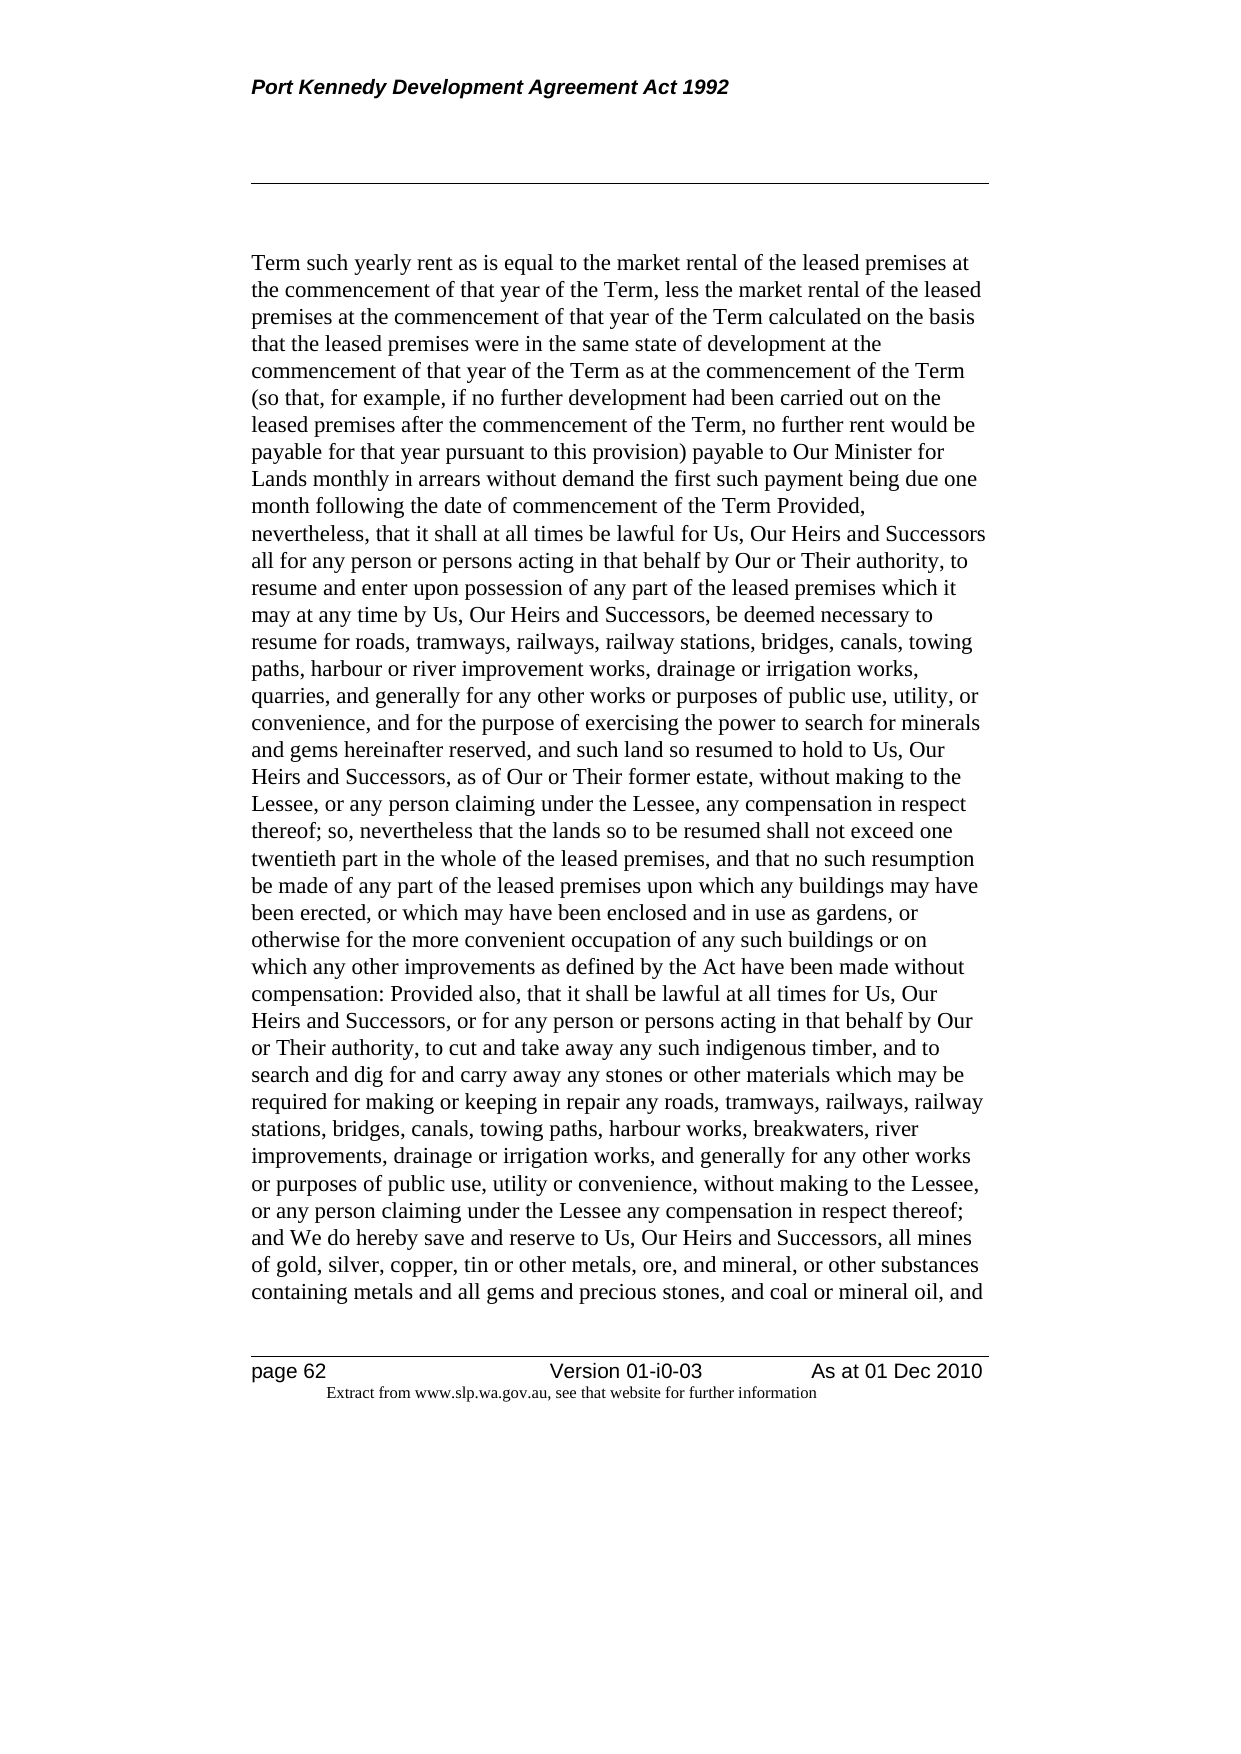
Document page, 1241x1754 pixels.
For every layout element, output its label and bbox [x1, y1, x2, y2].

text [251, 248, 989, 1304]
